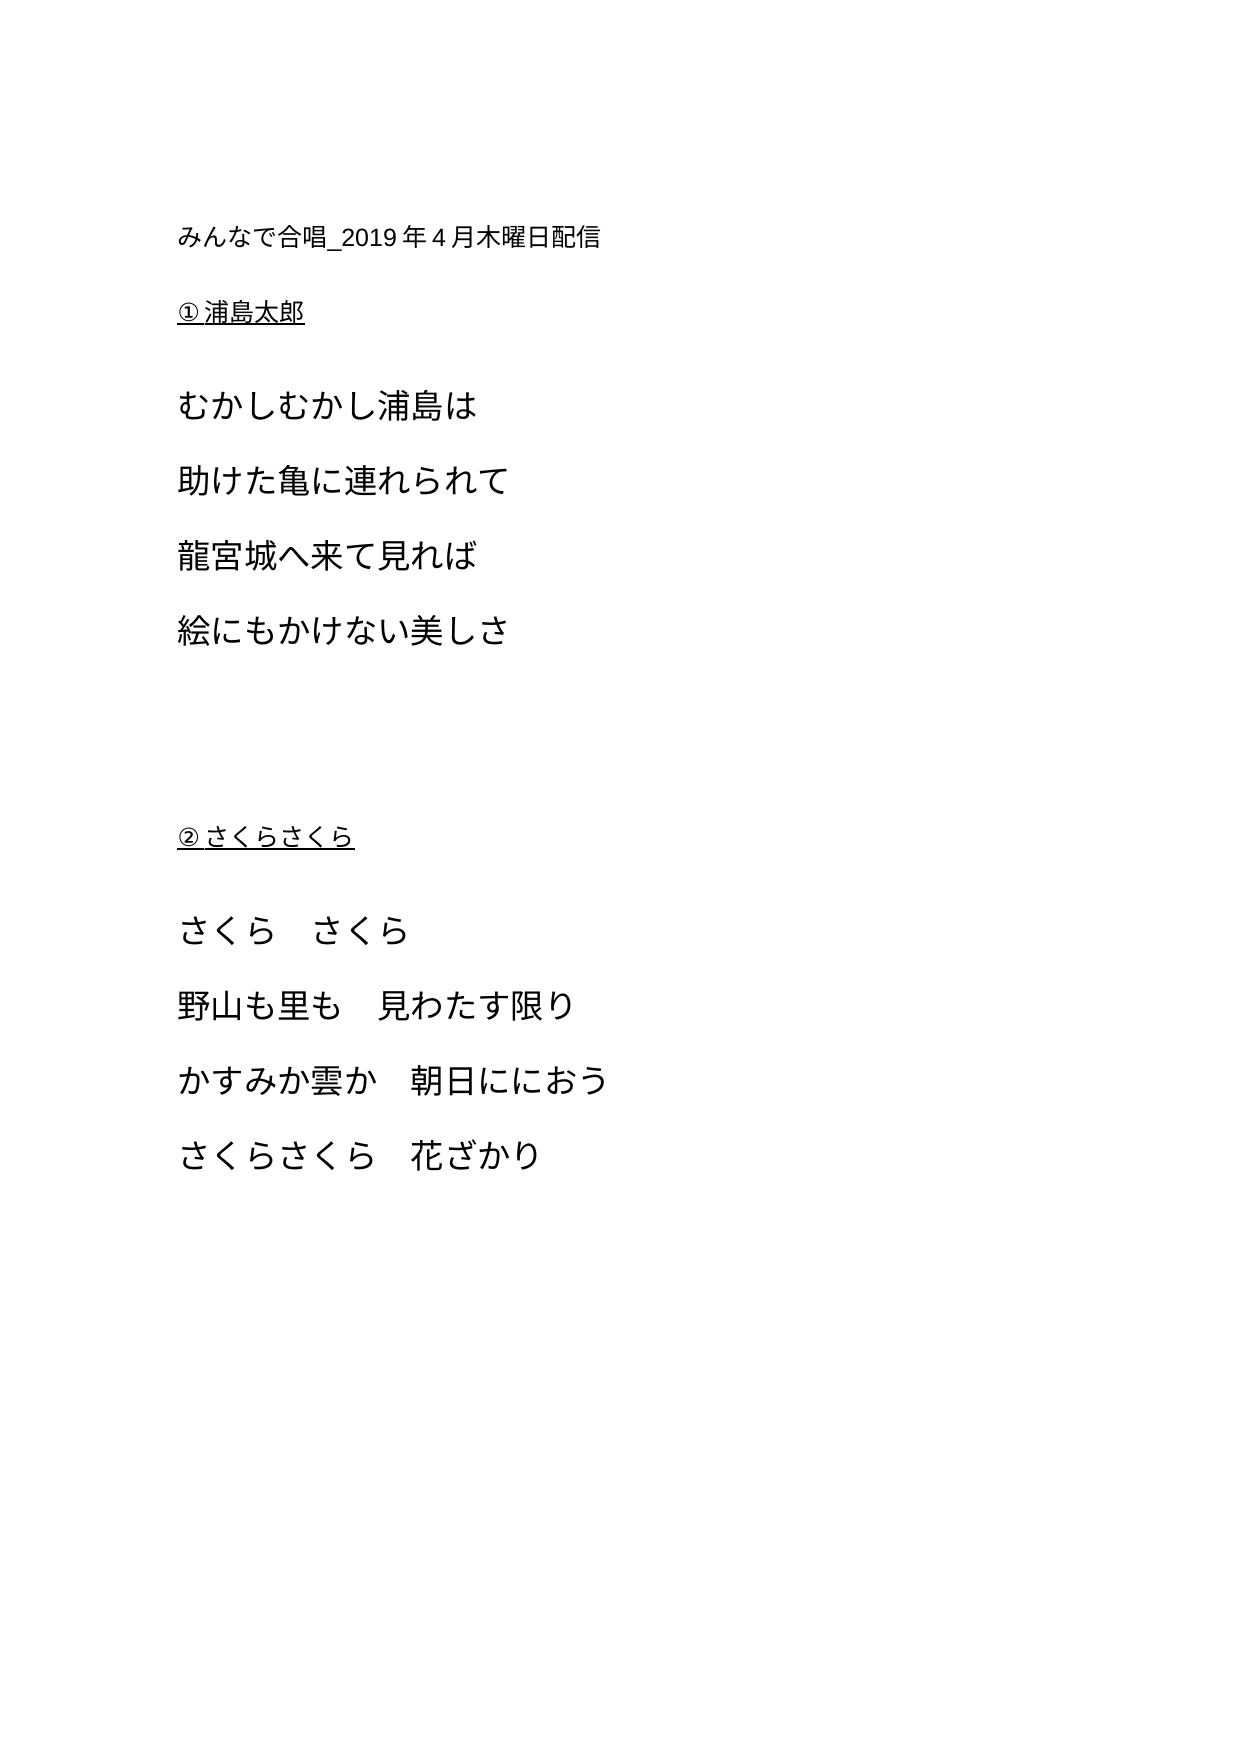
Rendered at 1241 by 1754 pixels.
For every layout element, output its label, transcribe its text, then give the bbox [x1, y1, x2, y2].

text ①浦島太郎 [177, 292, 1063, 329]
text むかしむかし浦島は [177, 367, 1063, 442]
text 絵にもかけない美しさ [177, 592, 1063, 667]
text さくら さくら [177, 892, 1063, 967]
text みんなで合唱_2019年4月木曜日配信 [177, 217, 1063, 254]
text 助けた亀に連れられて [177, 442, 1063, 517]
text かすみか雲か 朝日ににおう [177, 1042, 1063, 1117]
text 野山も里も 見わたす限り [177, 967, 1063, 1042]
text さくらさくら 花ざかり [177, 1117, 1063, 1192]
text ②さくらさくら [177, 817, 1063, 854]
text 龍宮城へ来て見れば [177, 517, 1063, 592]
